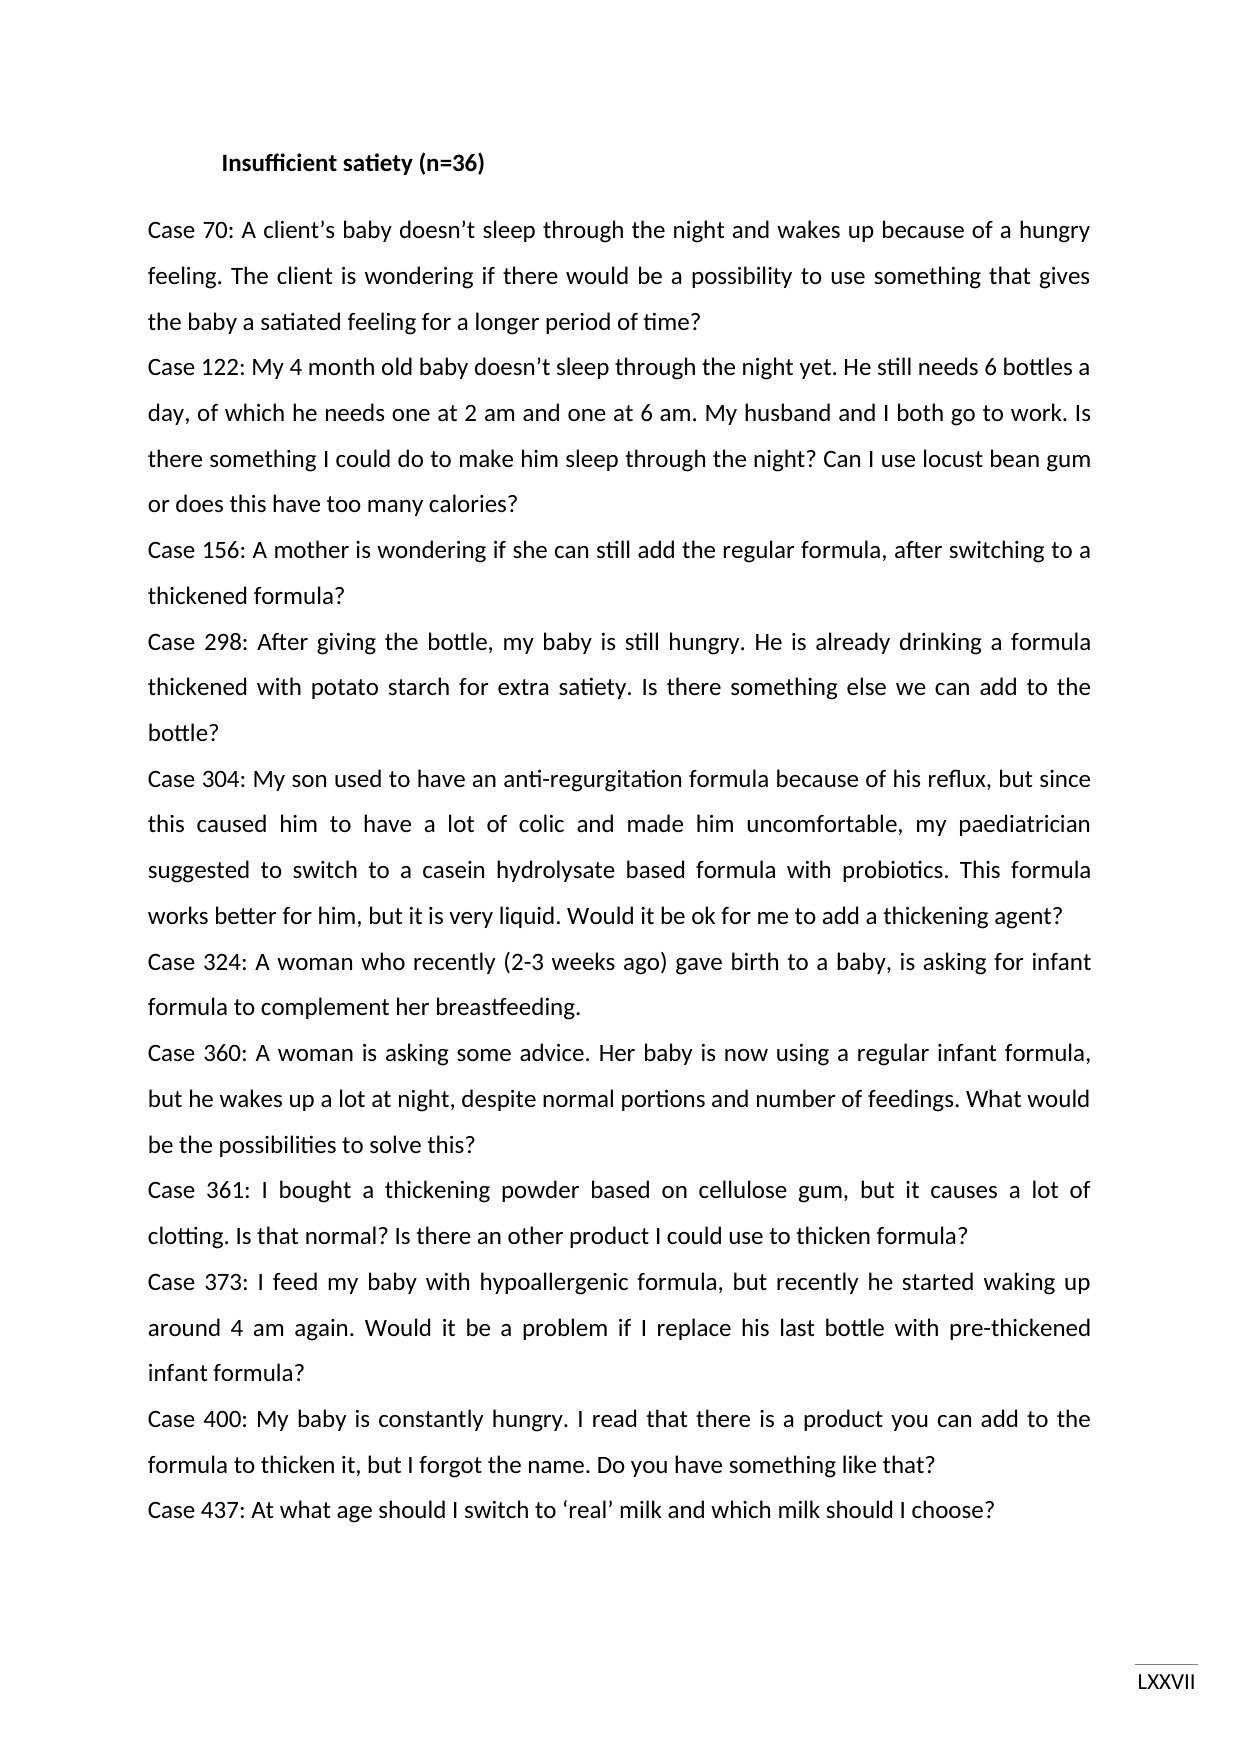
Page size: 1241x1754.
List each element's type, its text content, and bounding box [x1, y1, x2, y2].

text Case 70: A client’s baby doesn’t sleep through the night and wakes up because of a hungry feeling. The client is wondering if there would be a possibility to use something that gives the baby a satiated feeling for a longer period of time? [148, 214, 1093, 336]
text Case 324: A woman who recently (2-3 weeks ago) gave birth to a baby, is asking for infant formula to complement her breastfeeding. [148, 946, 1093, 1022]
text Case 361: I bought a thickening powder based on cellulose gum, but it causes a lot of clotting. Is that normal? Is there an other product I could use to thicken formula? [148, 1174, 1093, 1251]
text Case 373: I feed my baby with hypoallergenic formula, but recently he started waking up around 4 am again. Would it be a problem if I replace his last bottle with pre-thickened infant formula? [148, 1266, 1093, 1388]
text Case 400: My baby is constantly hungry. I read that there is a product you can add to the formula to thicken it, but I forgot the name. Do you have something like that? [148, 1403, 1093, 1479]
text Case 437: At what age should I switch to ‘real’ milk and which milk should I choose? [148, 1494, 1093, 1525]
text Insufficient satiety (n=36) [148, 148, 1093, 178]
text Case 298: After giving the bottle, my baby is still hungry. He is already drinking a formula thickened with potato starch for extra satiety. Is there something else we can add to the bottle? [148, 626, 1093, 748]
text Case 304: My son used to have an anti-regurgitation formula because of his reflux, but since this caused him to have a lot of colic and made him uncomfortable, my paediatrician suggested to switch to a casein hydrolysate based formula with probiotics. This formula works better for him, but it is very liquid. Would it be ok for me to add a thickening agent? [148, 763, 1093, 931]
text Case 156: A mother is wondering if she can still add the regular formula, after switching to a thickened formula? [148, 534, 1093, 611]
text Case 360: A woman is asking some advice. Her baby is now using a regular infant formula, but he wakes up a lot at night, despite normal portions and number of feedings. What would be the possibilities to solve this? [148, 1037, 1093, 1159]
text Case 122: My 4 month old baby doesn’t sleep through the night yet. He still needs 6 bottles a day, of which he needs one at 2 am and one at 6 am. My husband and I both go to work. Is there something I could do to make him sleep through the night? Can I use locust bean gum or does this have too many calories? [148, 351, 1093, 519]
